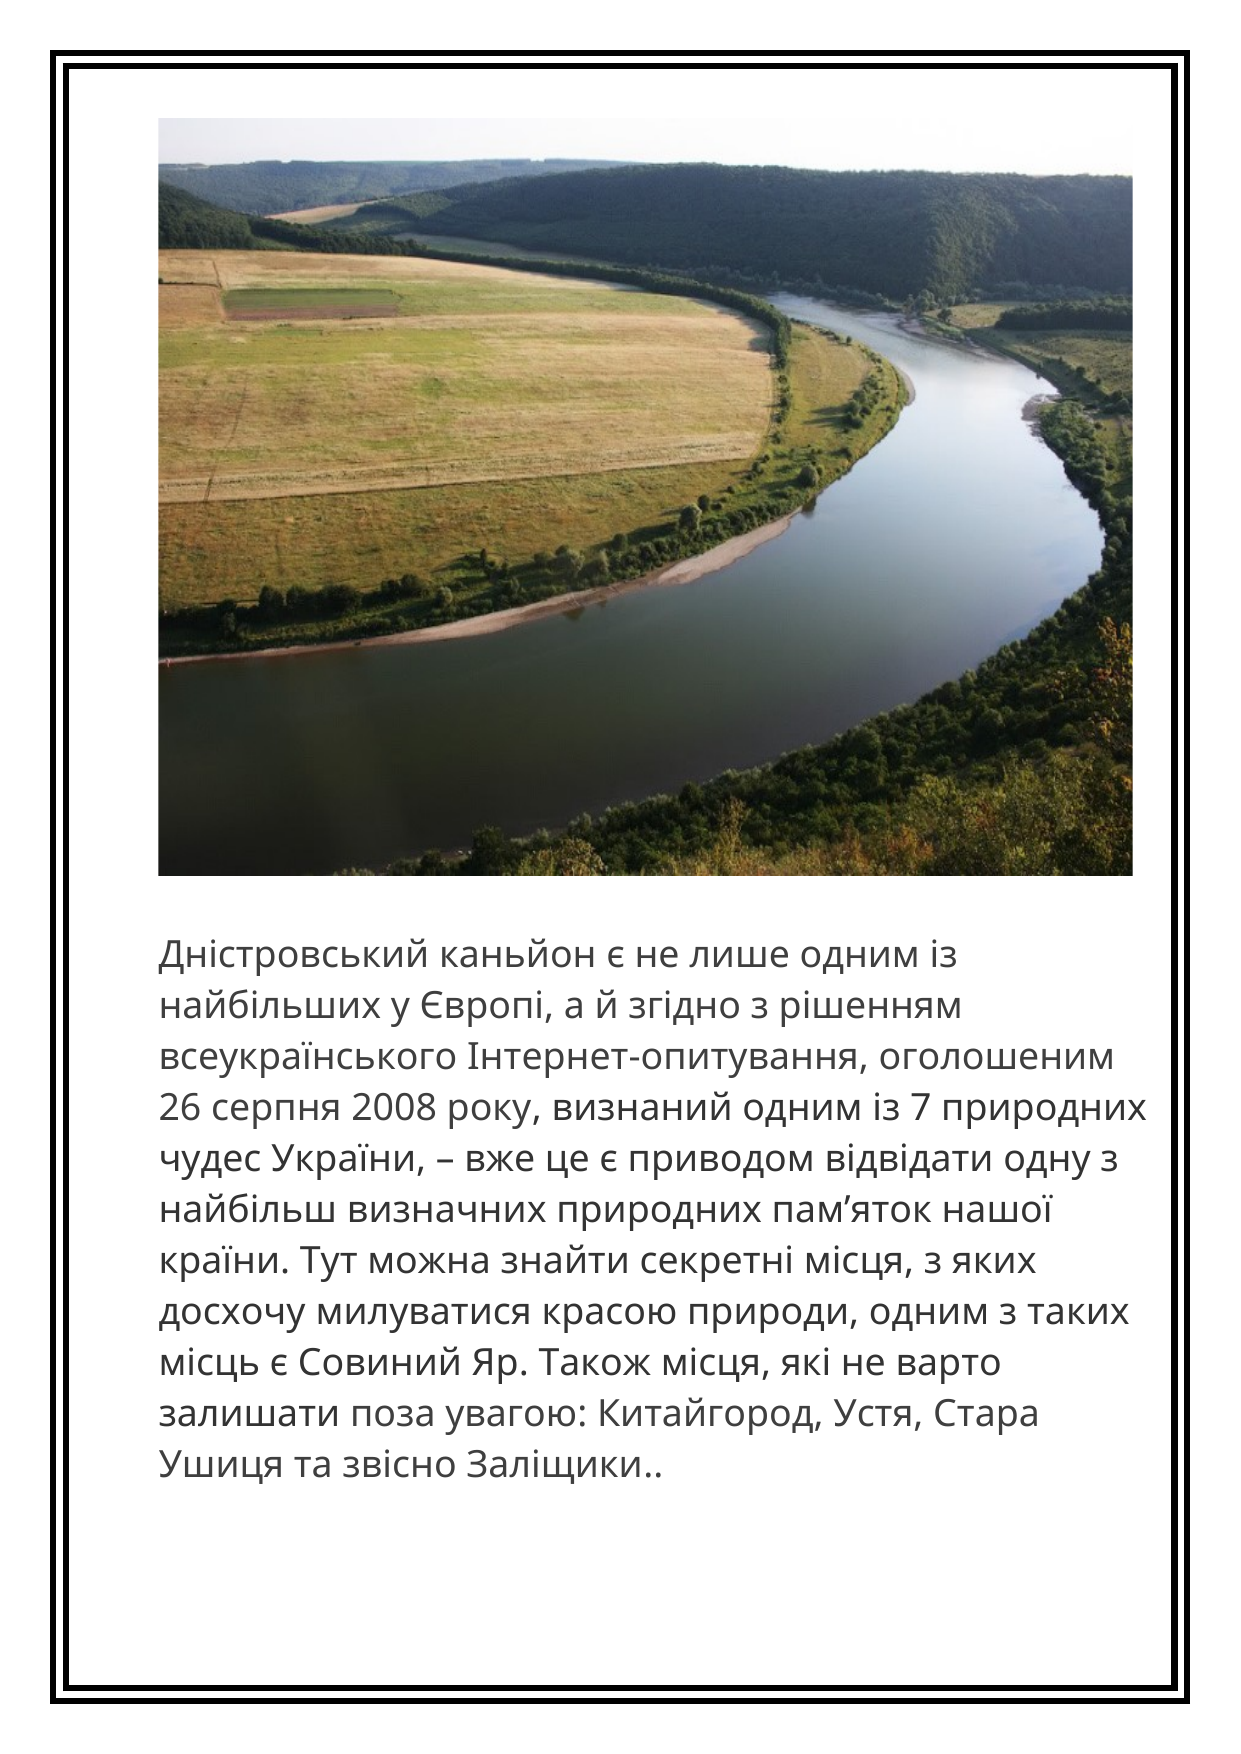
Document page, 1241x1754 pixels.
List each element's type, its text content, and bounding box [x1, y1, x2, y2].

picture [158, 118, 1133, 876]
list Дністровський каньйон є не лише одним із найбільших у Європі, а й згідно з рішенням всеукраїнського Інтернет-опитування, оголошеним 26 серпня 2008 року, визнаний одним із 7 природних чудес України, – вже це є приводом відвідати одну з найбільш визначних природних пам’яток нашої країни. Тут можна знайти секретні місця, з яких досхочу милуватися красою природи, одним з таких місць є Совиний Яр. Також місця, які не варто залишати поза увагою: Китайгород, Устя, Стара Ушиця та звісно Заліщики.. [158, 927, 1152, 1488]
